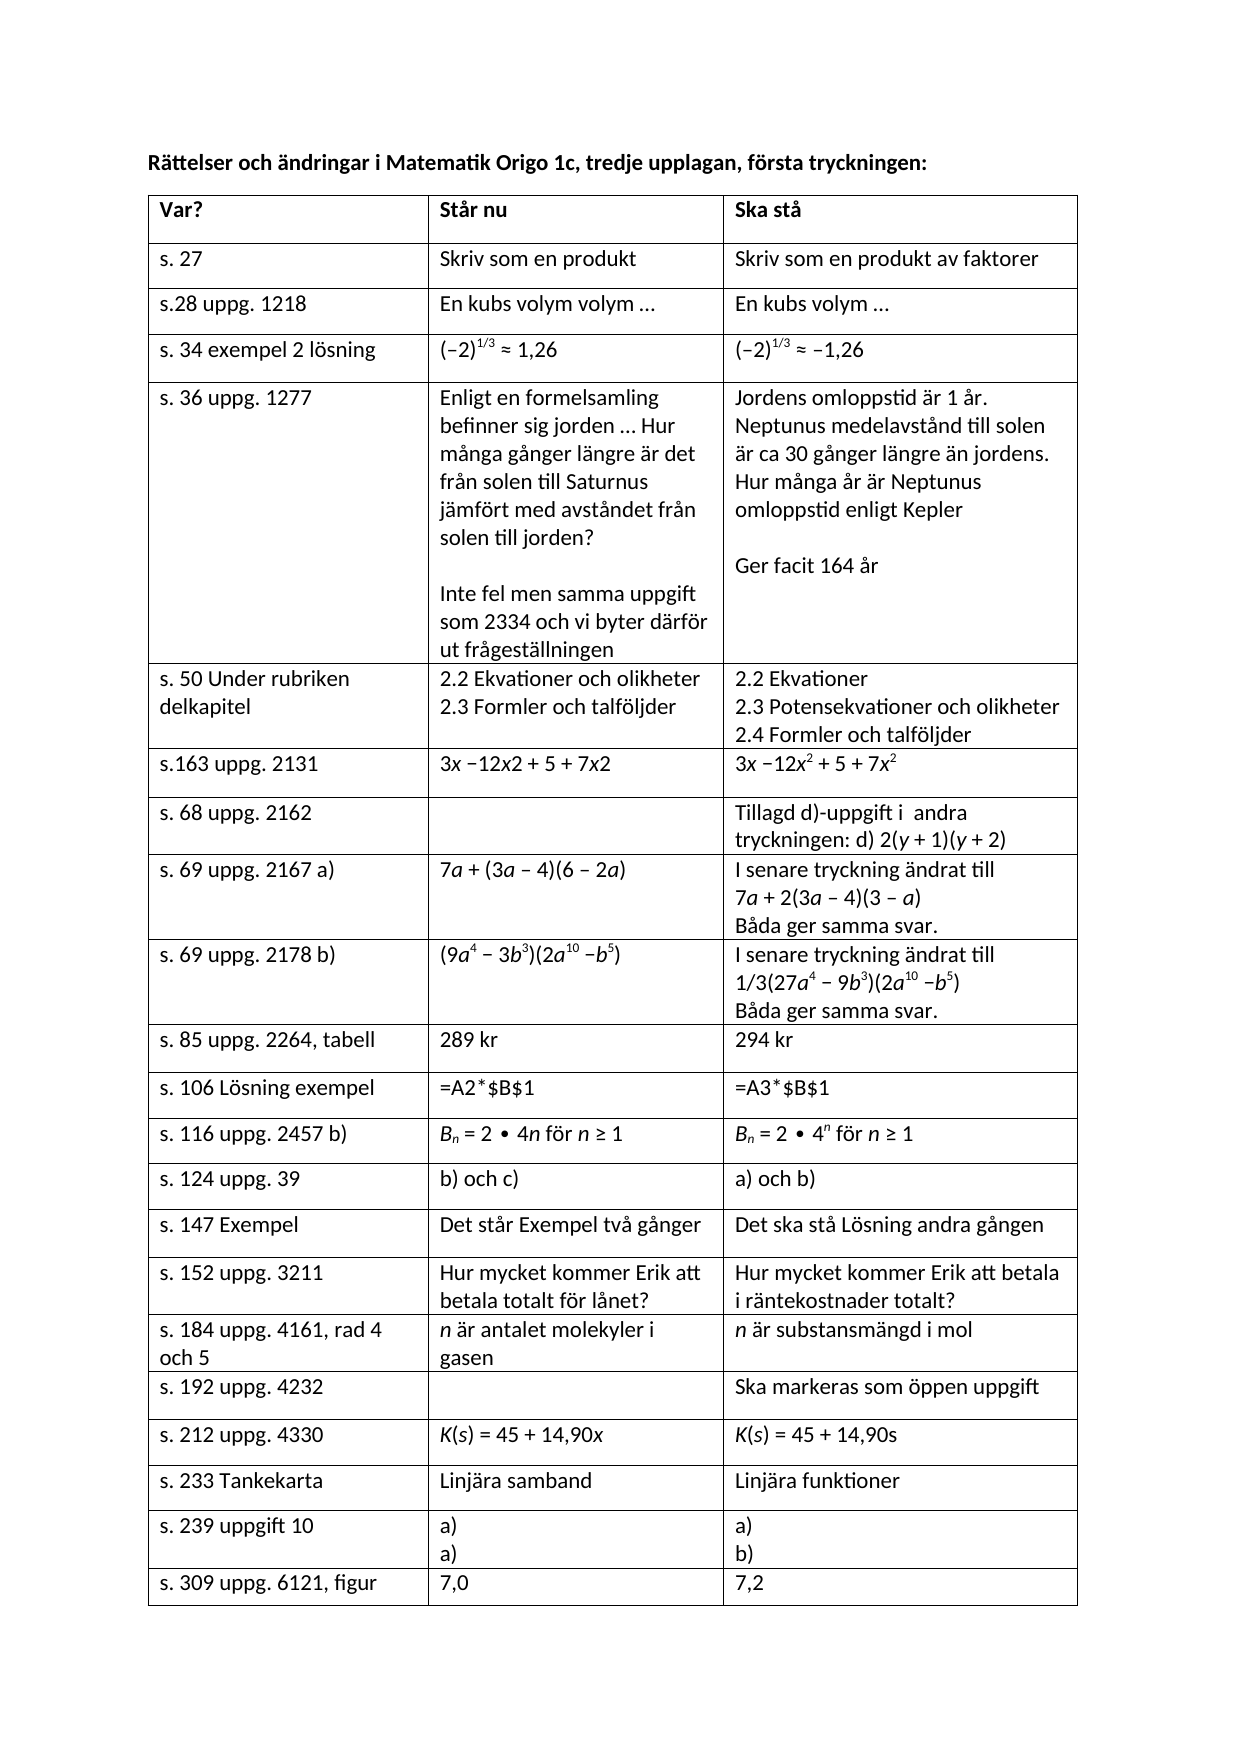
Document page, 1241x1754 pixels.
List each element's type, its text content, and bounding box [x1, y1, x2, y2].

table_cell Enligt en formelsamling befinner sig jorden … Hur många gånger längre är det från solen till Saturnus jämfört med avståndet från solen till jorden? Inte fel men samma uppgift som 2334 och vi byter därför ut frågeställningen [429, 383, 723, 663]
table_cell [429, 798, 723, 854]
table_cell s. 184 uppg. 4161, rad 4 och 5 [149, 1315, 428, 1371]
table_cell (–2)1/3 ≈ –1,26 [724, 335, 1077, 382]
table_cell s. 50 Under rubriken delkapitel [149, 664, 428, 748]
table_cell 7a + (3a – 4)(6 – 2a) [429, 855, 723, 939]
table_cell 7,0 [429, 1569, 723, 1605]
table_cell 289 kr [429, 1025, 723, 1072]
table_cell s.163 uppg. 2131 [149, 749, 428, 797]
table_cell s. 34 exempel 2 lösning [149, 335, 428, 382]
table_cell Skriv som en produkt av faktorer [724, 244, 1077, 288]
table_header Står nu [429, 196, 723, 243]
table_cell I senare tryckning ändrat till 1/3(27a4 − 9b3)(2a10 −b5) Båda ger samma svar. [724, 940, 1077, 1024]
table_cell Skriv som en produkt [429, 244, 723, 288]
table_cell Jordens omloppstid är 1 år. Neptunus medelavstånd till solen är ca 30 gånger längre än jordens. Hur många år är Neptunus omloppstid enligt Kepler Ger facit 164 år [724, 383, 1077, 663]
table_cell 3x −12x2 + 5 + 7x2 [724, 749, 1077, 797]
table_cell Tillagd d)-uppgift i andra tryckningen: d) 2(y + 1)(y + 2) [724, 798, 1077, 854]
table_cell K(s) = 45 + 14,90x [429, 1420, 723, 1465]
table_cell s. 27 [149, 244, 428, 288]
table_cell s. 36 uppg. 1277 [149, 383, 428, 663]
table_cell s. 106 Lösning exempel [149, 1073, 428, 1118]
table_cell Linjära funktioner [724, 1466, 1077, 1510]
table_cell 2.2 Ekvationer och olikheter 2.3 Formler och talföljder [429, 664, 723, 748]
table_cell s. 233 Tankekarta [149, 1466, 428, 1510]
table_cell (9a4 − 3b3)(2a10 −b5) [429, 940, 723, 1024]
table_cell s. 152 uppg. 3211 [149, 1258, 428, 1314]
table_cell n är antalet molekyler i gasen [429, 1315, 723, 1371]
table_cell =A3*$B$1 [724, 1073, 1077, 1118]
table_cell Det ska stå Lösning andra gången [724, 1210, 1077, 1257]
table_cell Linjära samband [429, 1466, 723, 1510]
table_cell a) b) [724, 1511, 1077, 1567]
table_cell Hur mycket kommer Erik att betala i räntekostnader totalt? [724, 1258, 1077, 1314]
table_cell Hur mycket kommer Erik att betala totalt för lånet? [429, 1258, 723, 1314]
table_cell s. 85 uppg. 2264, tabell [149, 1025, 428, 1072]
table_cell K(s) = 45 + 14,90s [724, 1420, 1077, 1465]
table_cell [724, 1569, 1077, 1605]
table_cell I senare tryckning ändrat till 7a + 2(3a – 4)(3 – a) Båda ger samma svar. [724, 855, 1077, 939]
table_cell (–2)1/3 ≈ 1,26 [429, 335, 723, 382]
table_cell s. 124 uppg. 39 [149, 1164, 428, 1209]
table_cell Det står Exempel två gånger [429, 1210, 723, 1257]
table_cell 294 kr [724, 1025, 1077, 1072]
table_cell a) a) [429, 1511, 723, 1567]
table_cell s. 147 Exempel [149, 1210, 428, 1257]
table_cell s.28 uppg. 1218 [149, 289, 428, 334]
table_cell En kubs volym volym … [429, 289, 723, 334]
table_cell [149, 1569, 428, 1605]
table_cell s. 116 uppg. 2457 b) [149, 1119, 428, 1163]
table_cell s. 69 uppg. 2167 a) [149, 855, 428, 939]
table_cell s. 212 uppg. 4330 [149, 1420, 428, 1465]
table_cell n är substansmängd i mol [724, 1315, 1077, 1371]
table_cell Bn = 2 ∙ 4n för n ≥ 1 [429, 1119, 723, 1163]
table_header Var? [149, 196, 428, 243]
table_cell Ska markeras som öppen uppgift [724, 1372, 1077, 1419]
table_cell 3x −12x2 + 5 + 7x2 [429, 749, 723, 797]
table_cell b) och c) [429, 1164, 723, 1209]
table_cell a) och b) [724, 1164, 1077, 1209]
text Rättelser och ändringar i Matematik Origo 1c, tredje upplagan, första tryckningen: [148, 148, 1093, 176]
table_cell [429, 1372, 723, 1419]
table_cell 2.2 Ekvationer 2.3 Potensekvationer och olikheter 2.4 Formler och talföljder [724, 664, 1077, 748]
table_cell =A2*$B$1 [429, 1073, 723, 1118]
table_header Ska stå [724, 196, 1077, 243]
table_cell s. 192 uppg. 4232 [149, 1372, 428, 1419]
table_cell En kubs volym … [724, 289, 1077, 334]
table_cell Bn = 2 ∙ 4n för n ≥ 1 [724, 1119, 1077, 1163]
table_cell s. 69 uppg. 2178 b) [149, 940, 428, 1024]
table_cell s. 68 uppg. 2162 [149, 798, 428, 854]
table_cell s. 239 uppgift 10 [149, 1511, 428, 1567]
